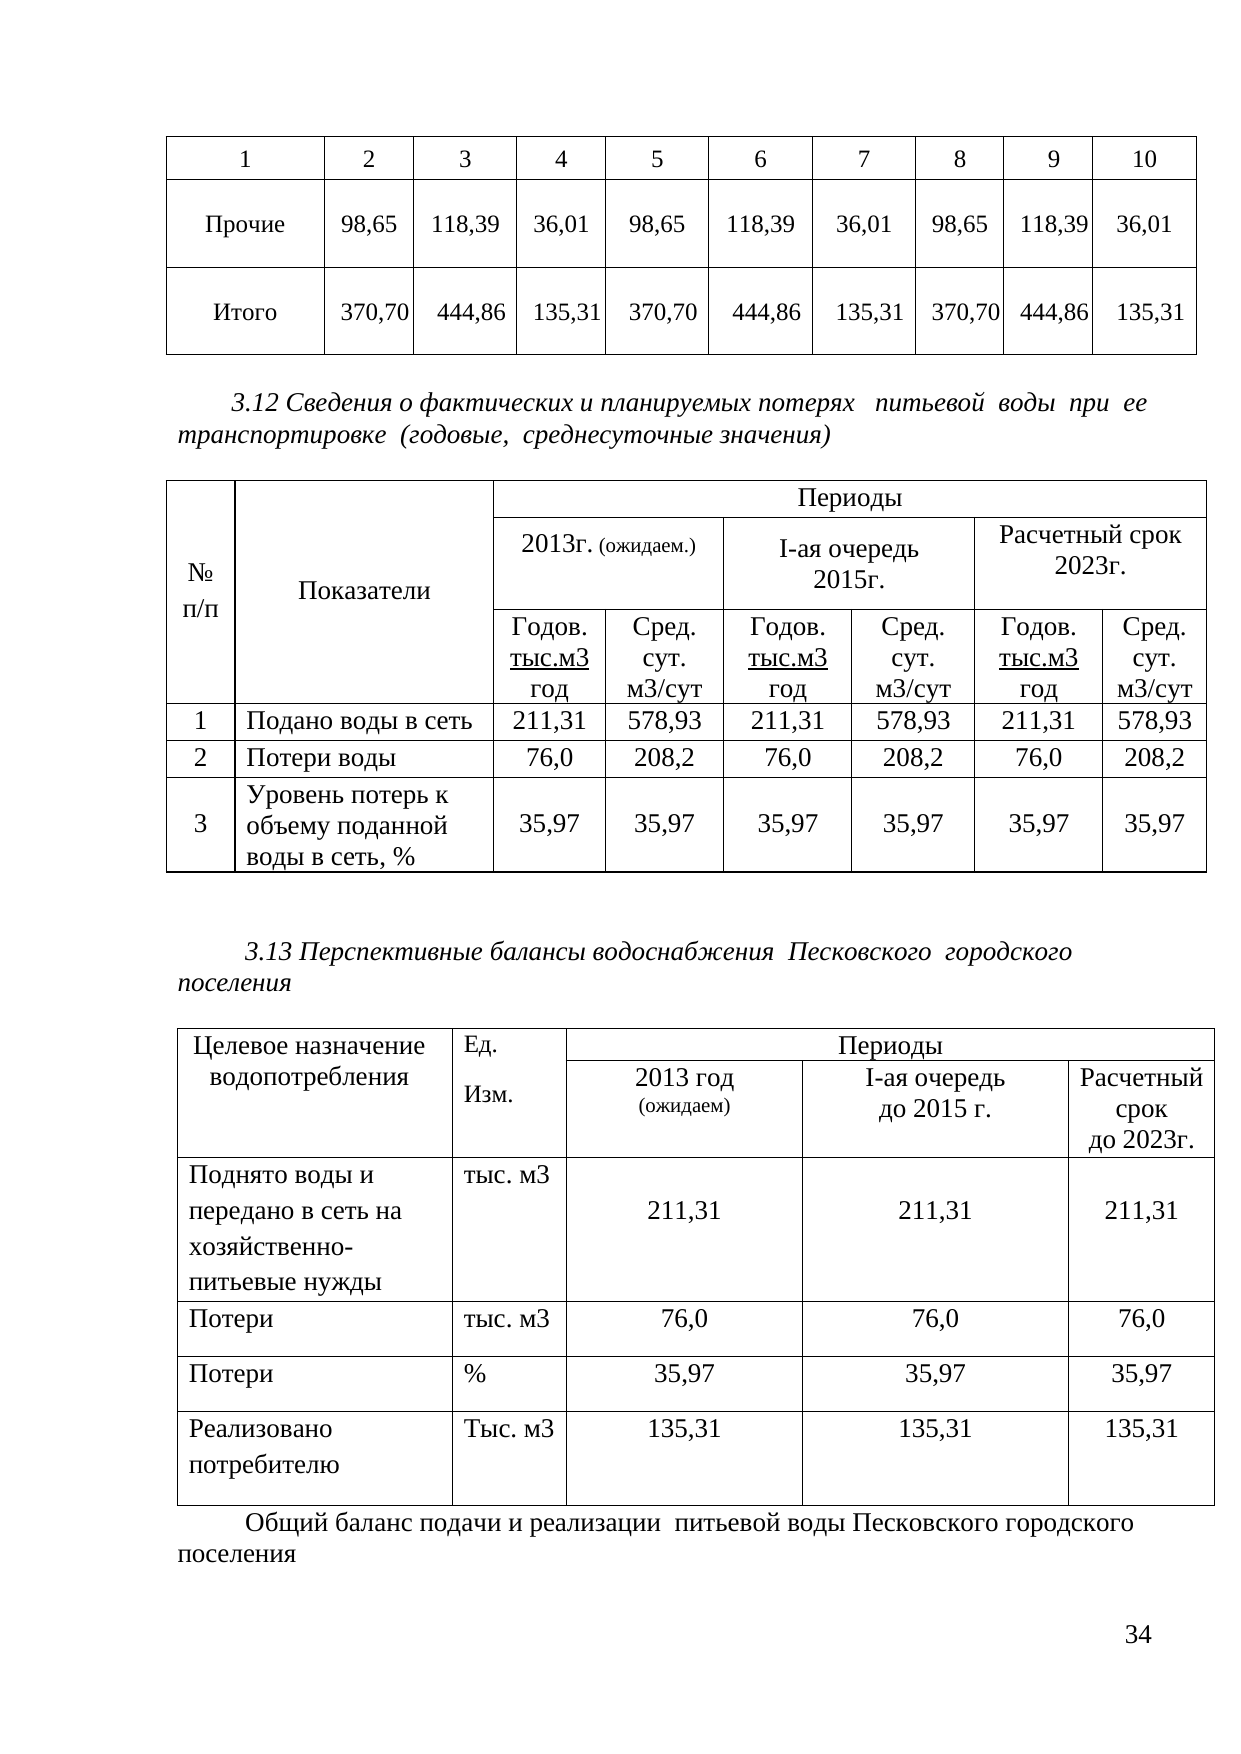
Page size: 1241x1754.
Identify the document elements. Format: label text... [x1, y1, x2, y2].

table_cell 35,97 [494, 778, 605, 871]
table_cell 36,01 [1093, 180, 1196, 267]
table_cell 98,65 [606, 180, 708, 267]
text поселения [177, 1537, 1152, 1568]
table_cell 76,0 [567, 1302, 802, 1356]
table_cell 118,39 [709, 180, 812, 267]
table_cell Расчетный срок до 2023г. [1069, 1061, 1214, 1157]
table_cell 1 [167, 137, 324, 179]
table_cell 36,01 [517, 180, 605, 267]
table_cell 370,70 [916, 268, 1003, 354]
table_cell 35,97 [975, 778, 1102, 871]
table_cell 2013 год (ожидаем) [567, 1061, 802, 1157]
table_cell 9 [1004, 137, 1092, 179]
table_cell Потери [178, 1302, 452, 1356]
table_cell 578,93 [1103, 704, 1206, 740]
table_cell 370,70 [325, 268, 413, 354]
table_cell 444,86 [1004, 268, 1092, 354]
table_cell 35,97 [606, 778, 723, 871]
table_cell Тыс. м3 [453, 1412, 566, 1504]
table_cell 211,31 [567, 1158, 802, 1301]
table_cell 444,86 [414, 268, 516, 354]
table_cell 2 [325, 137, 413, 179]
table_cell 444,86 [709, 268, 812, 354]
table_cell Реализовано потребителю [178, 1412, 452, 1504]
table_cell 10 [1093, 137, 1196, 179]
table_cell 76,0 [1069, 1302, 1214, 1356]
table_cell 76,0 [975, 741, 1102, 777]
table_cell 76,0 [494, 741, 605, 777]
table_header Показатели [236, 481, 493, 703]
table_cell 1 [167, 704, 234, 740]
table_cell 98,65 [916, 180, 1003, 267]
table_cell 135,31 [1069, 1412, 1214, 1504]
table_header Периоды [494, 481, 1206, 517]
table_cell 35,97 [724, 778, 851, 871]
table_cell 135,31 [1093, 268, 1196, 354]
table_cell 35,97 [852, 778, 974, 871]
table_cell 98,65 [325, 180, 413, 267]
table_cell 370,70 [606, 268, 708, 354]
table_cell 2013г. (ожидаем.) [494, 518, 723, 609]
table_header Целевое назначение водопотребления [178, 1029, 452, 1157]
table_cell 118,39 [414, 180, 516, 267]
table_cell 211,31 [803, 1158, 1068, 1301]
table_cell тыс. м3 [453, 1302, 566, 1356]
table_cell Расчетный срок 2023г. [975, 518, 1206, 609]
table_cell 35,97 [567, 1357, 802, 1411]
table_cell 76,0 [803, 1302, 1068, 1356]
table_cell 211,31 [494, 704, 605, 740]
table_cell Подано воды в сеть [236, 704, 493, 740]
table_cell I-ая очередь 2015г. [724, 518, 974, 609]
table_cell 135,31 [813, 268, 915, 354]
table_cell 35,97 [1069, 1357, 1214, 1411]
table_cell 7 [813, 137, 915, 179]
table_cell 5 [606, 137, 708, 179]
table_cell 36,01 [813, 180, 915, 267]
table_cell Прочие [167, 180, 324, 267]
table_cell Сред. сут. м3/сут [852, 610, 974, 703]
table_cell 211,31 [975, 704, 1102, 740]
table_header Ед. Изм. [453, 1029, 566, 1157]
table_cell Уровень потерь к объему поданной воды в сеть, % [236, 778, 493, 871]
table_cell 118,39 [1004, 180, 1092, 267]
table_cell 578,93 [606, 704, 723, 740]
table_cell 3 [414, 137, 516, 179]
table_cell 2 [167, 741, 234, 777]
table_cell 35,97 [1103, 778, 1206, 871]
table_cell Итого [167, 268, 324, 354]
table_cell 208,2 [606, 741, 723, 777]
table_cell 135,31 [517, 268, 605, 354]
table_cell 8 [916, 137, 1003, 179]
table_cell 208,2 [1103, 741, 1206, 777]
table_cell Сред. сут. м3/сут [606, 610, 723, 703]
table_cell Годов. тыс.м3 год [724, 610, 851, 703]
table_header № п/п [167, 481, 234, 703]
table_cell Потери воды [236, 741, 493, 777]
table_cell 76,0 [724, 741, 851, 777]
table_cell 35,97 [803, 1357, 1068, 1411]
table_cell I-ая очередь до 2015 г. [803, 1061, 1068, 1157]
table_cell % [453, 1357, 566, 1411]
table_cell Годов. тыс.м3 год [494, 610, 605, 703]
text Общий баланс подачи и реализации питьевой воды Песковского городского [177, 1506, 1152, 1537]
table_cell 211,31 [1069, 1158, 1214, 1301]
table_cell 4 [517, 137, 605, 179]
text 3.13 Перспективные балансы водоснабжения Песковского городского поселения [177, 935, 1152, 997]
table_cell Потери [178, 1357, 452, 1411]
table_cell Годов. тыс.м3 год [975, 610, 1102, 703]
table_cell 6 [709, 137, 812, 179]
table_cell 3 [167, 778, 234, 871]
table_cell тыс. м3 [453, 1158, 566, 1301]
text 3.12 Сведения о фактических и планируемых потерях питьевой воды при ее транспортировке (годовые, среднесуточные значения) [177, 387, 1152, 449]
table_cell 135,31 [803, 1412, 1068, 1504]
table_cell 135,31 [567, 1412, 802, 1504]
table_cell 578,93 [852, 704, 974, 740]
table_cell Сред. сут. м3/сут [1103, 610, 1206, 703]
table_cell Поднято воды и передано в сеть на хозяйственно-питьевые нужды [178, 1158, 452, 1301]
table_header Периоды [567, 1029, 1214, 1060]
table_cell 211,31 [724, 704, 851, 740]
table_cell 208,2 [852, 741, 974, 777]
